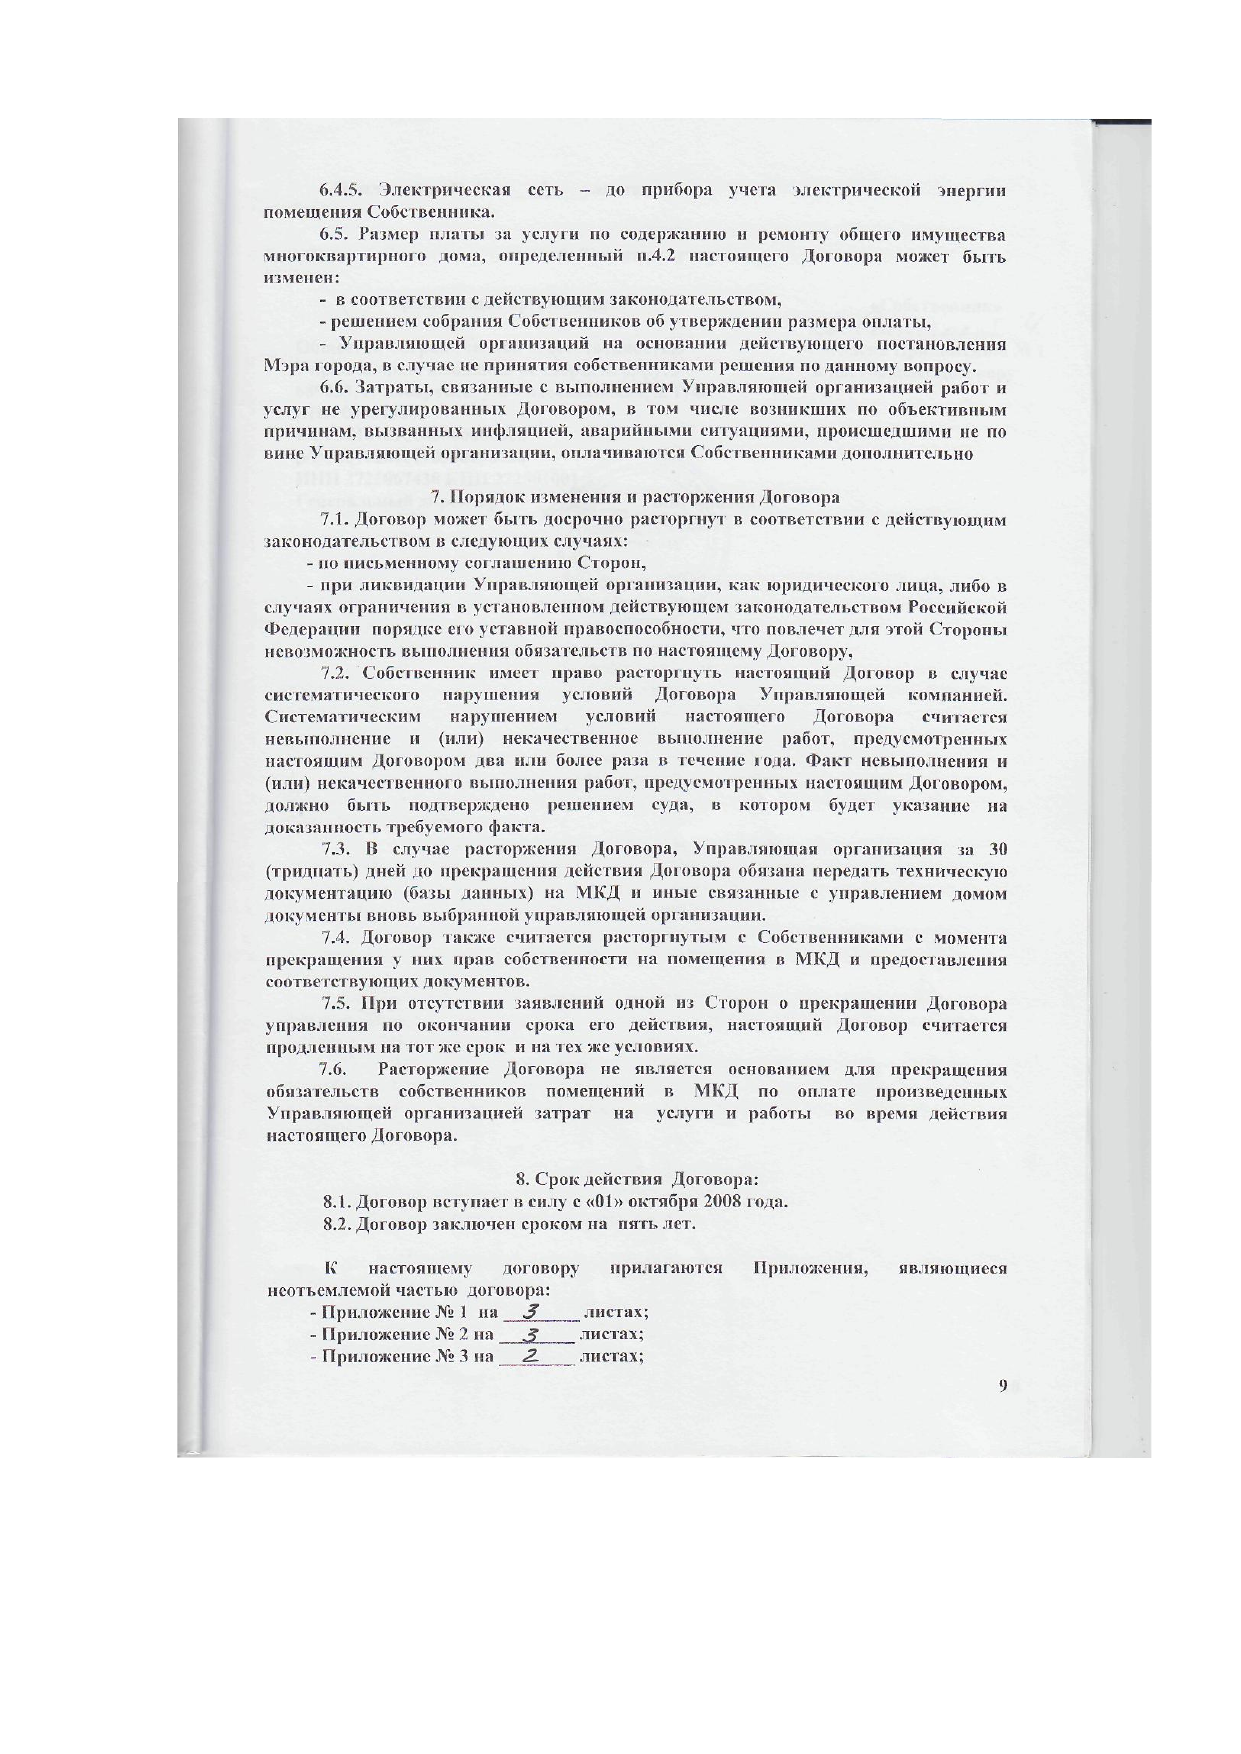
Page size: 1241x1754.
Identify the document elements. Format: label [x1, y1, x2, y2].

picture [177, 118, 1152, 1458]
